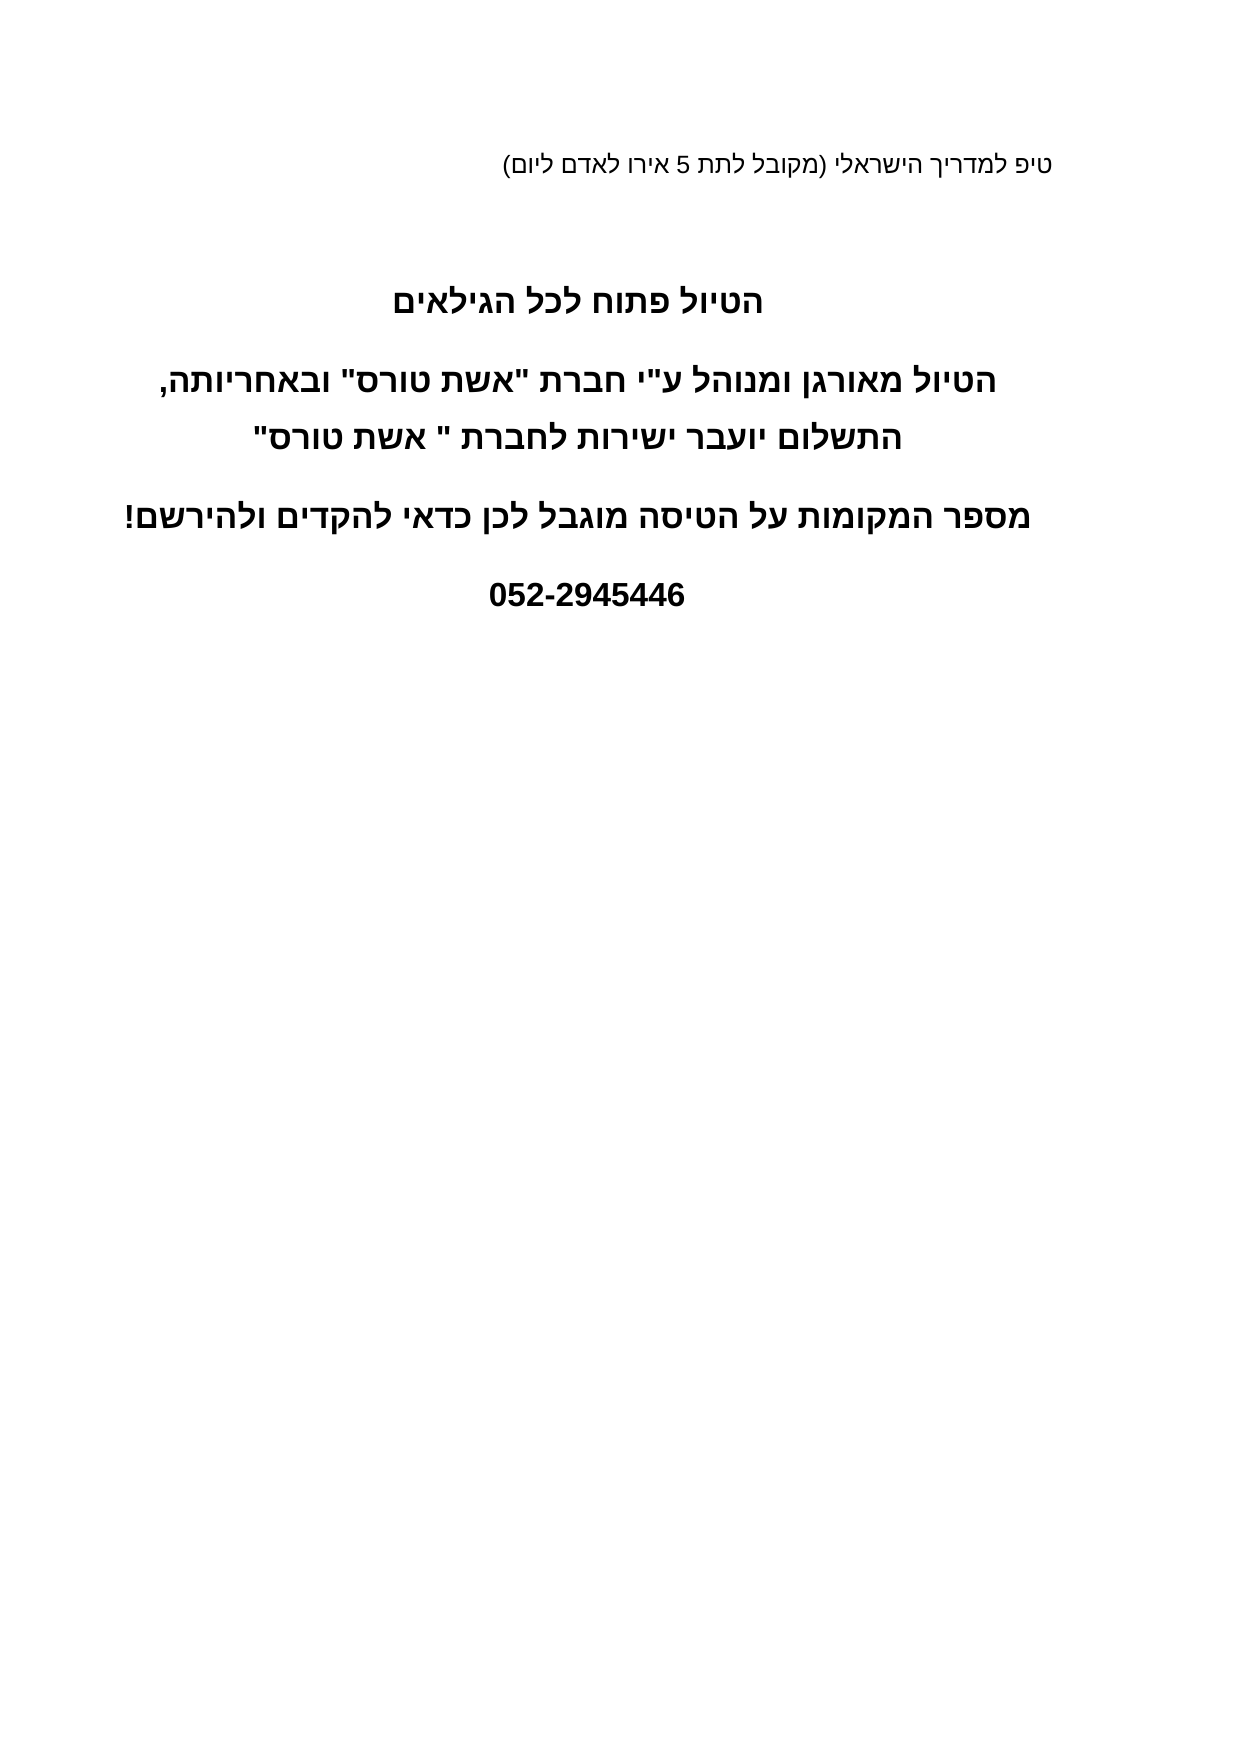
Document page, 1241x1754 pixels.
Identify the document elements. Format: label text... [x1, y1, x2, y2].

text הטיול פתוח לכל הגילאים [103, 282, 1053, 321]
text 052-2945446 [103, 575, 1053, 614]
text מספר המקומות על הטיסה מוגבל לכן כדאי להקדים ולהירשם! [103, 497, 1053, 535]
text טיפ למדריך הישראלי (מקובל לתת 5 אירו לאדם ליום) [103, 150, 1053, 179]
text הטיול מאורגן ומנוהל ע"י חברת "אשת טורס" ובאחריותה, התשלום יועבר ישירות לחברת " אשת טורס" [103, 361, 1053, 457]
